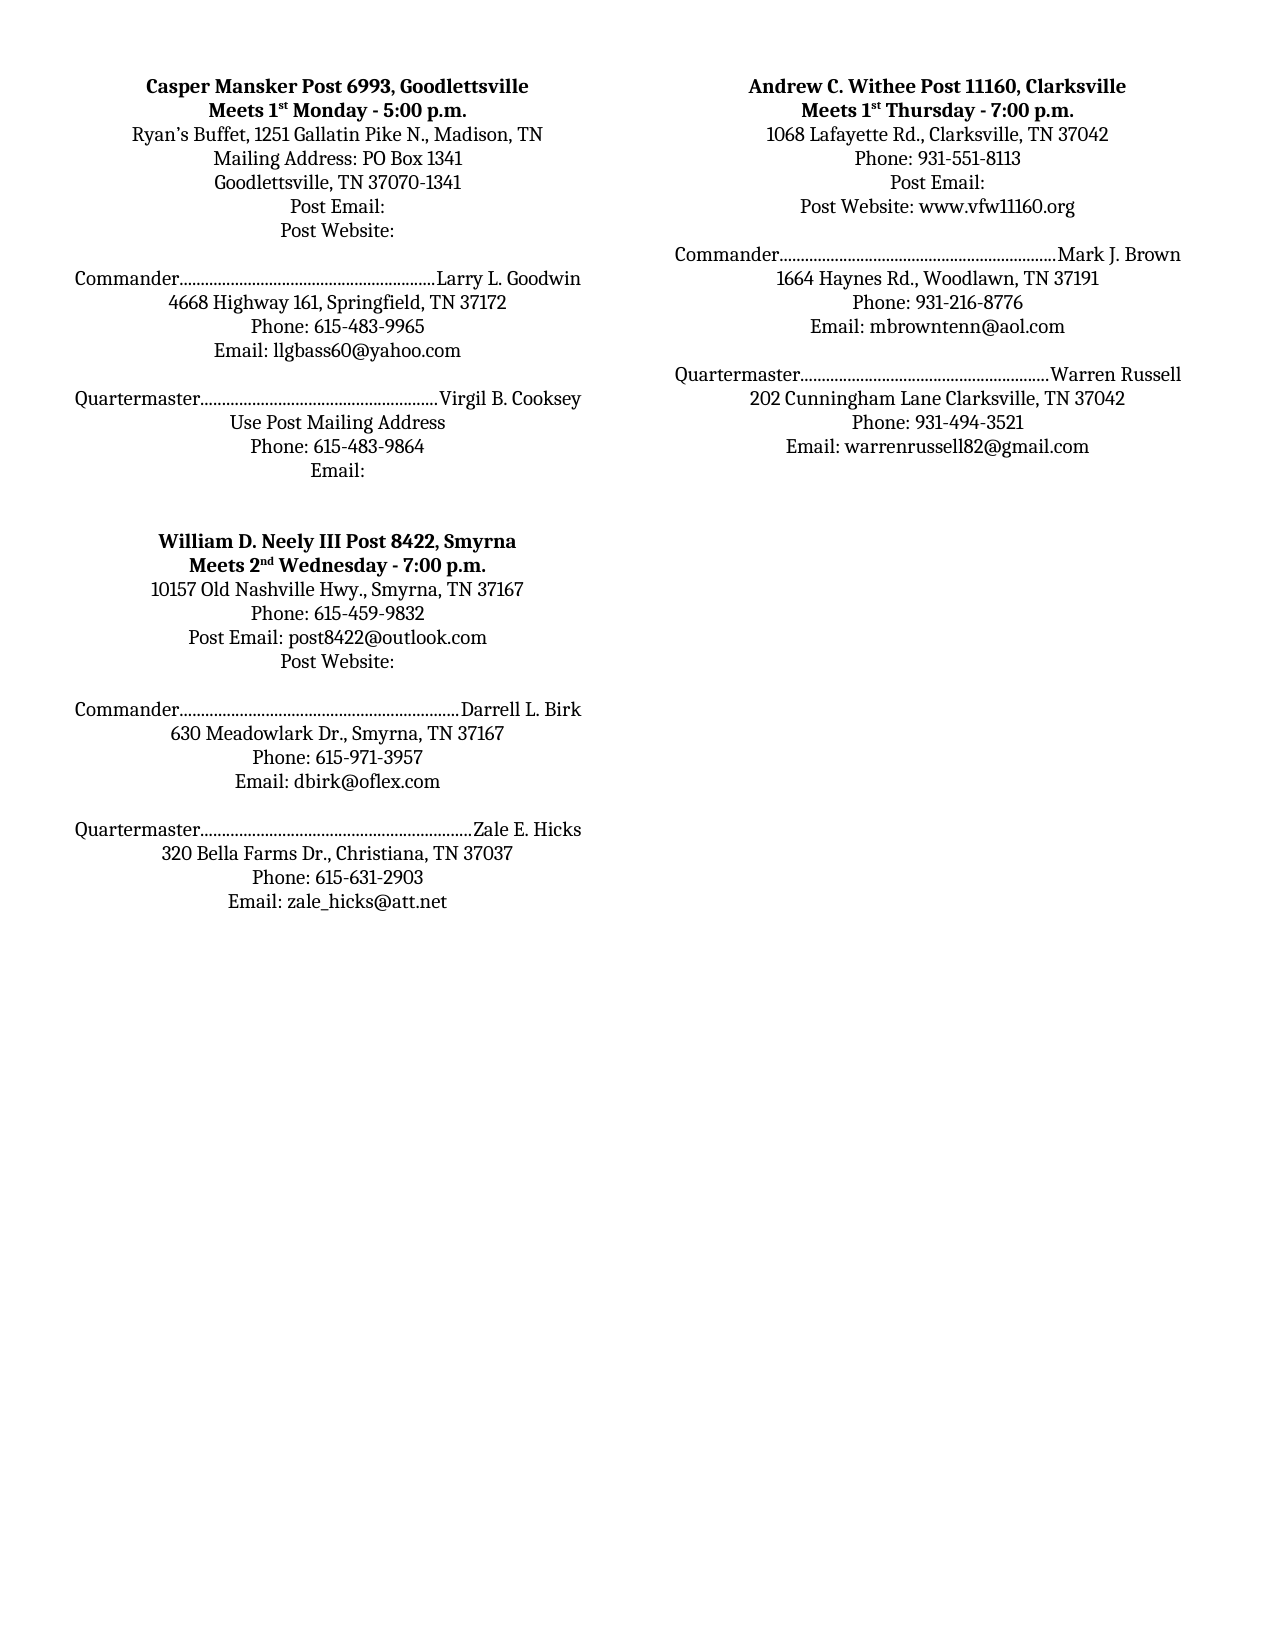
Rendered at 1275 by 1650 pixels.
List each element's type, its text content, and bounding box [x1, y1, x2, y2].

text , , 37042 [675, 123, 1200, 147]
text Post Email: [75, 195, 600, 219]
text Post Website: [75, 650, 600, 674]
text Use Post Mailing Address [75, 410, 600, 434]
text Phone: 931-551-8113 [675, 147, 1200, 171]
text 630 Meadowlark Dr., Smyrna, TN 37167 [75, 722, 600, 746]
text Goodlettsville, 37070-1341 [75, 171, 600, 195]
text Quartermaster Virgil B. Cooksey [75, 386, 600, 410]
text Email: zale_hicks@att.net [75, 889, 600, 913]
text Post Website: www.vfw11160.org [675, 195, 1200, 219]
text Meets 1st Thursday - 7:00 p.m. [675, 99, 1200, 123]
text Phone: 615-483-9965 [75, 314, 600, 338]
text Quartermaster Zale E. Hicks [75, 818, 600, 842]
text Phone: 615-459-9832 [75, 602, 600, 626]
text Post Email: [675, 171, 1200, 195]
text Commander Mark J. Brown [675, 243, 1200, 267]
text Commander Larry L. Goodwin [75, 267, 600, 291]
text Email: mbrowntenn@aol.com [675, 314, 1200, 338]
text 202 Cunningham Lane Clarksville, TN 37042 [675, 386, 1200, 410]
text Post Website: [75, 219, 600, 243]
text Phone: 615-483-9864 [75, 434, 600, 458]
text Casper Mansker Post 6993, Goodlettsville [75, 75, 600, 99]
text Meets 2nd Wednesday - 7:00 p.m. [75, 554, 600, 578]
text Mailing Address: PO Box 1341 [75, 147, 600, 171]
text Email: dbirk@oflex.com [75, 770, 600, 794]
text 320 Bella Farms Dr., Christiana, TN 37037 [75, 842, 600, 866]
text Phone: 615-631-2903 [75, 866, 600, 889]
text Quartermaster Warren Russell [675, 362, 1200, 386]
text 1664 Haynes Rd., Woodlawn, TN 37191 [675, 267, 1200, 291]
text Email: warrenrussell82@gmail.com [675, 434, 1200, 458]
text Phone: 931-494-3521 [675, 410, 1200, 434]
text William D. Neely III Post 8422, Smyrna [75, 530, 600, 554]
text Meets 1st Monday - 5:00 p.m. [75, 99, 600, 123]
text 4668 Highway 161, Springfield, TN 37172 [75, 291, 600, 314]
text Andrew C. Withee Post 11160, Clarksville [675, 75, 1200, 99]
text Phone: 615-971-3957 [75, 746, 600, 770]
text Post Email: post8422@outlook.com [75, 626, 600, 650]
text , , 37167 [75, 578, 600, 602]
text Ryan’s Buffet, 1251 Gallatin Pike N., [75, 123, 600, 147]
text Email: llgbass60@yahoo.com [75, 338, 600, 362]
text Commander Darrell L. Birk [75, 698, 600, 722]
text Email: [75, 458, 600, 482]
text Phone: 931-216-8776 [675, 291, 1200, 314]
